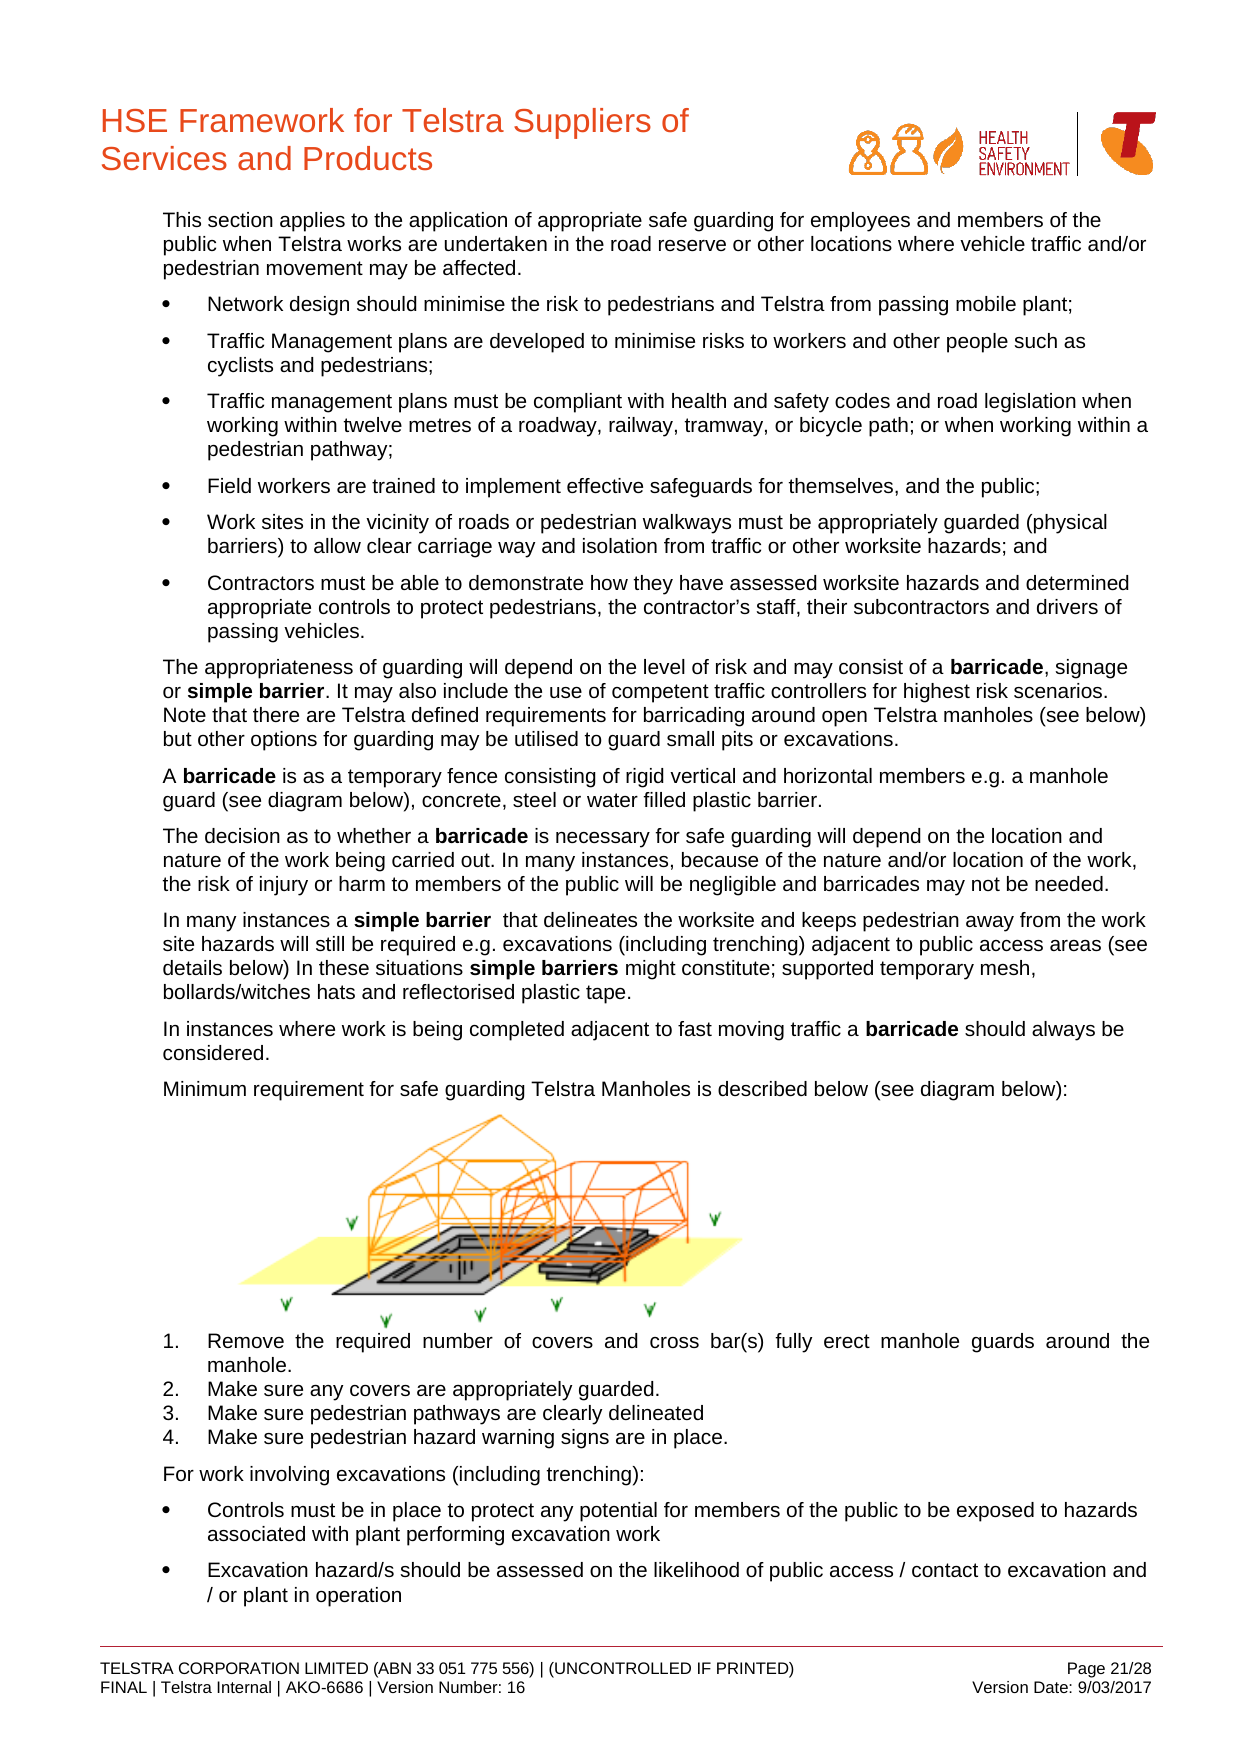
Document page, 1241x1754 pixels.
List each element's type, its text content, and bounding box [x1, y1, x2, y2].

text Field workers are trained to implement effective safeguards for themselves, and the public; [162, 473, 1152, 498]
text Traffic management plans must be compliant with health and safety codes and road legislation when working within twelve metres of a roadway, railway, tramway, or bicycle path; or when working within a pedestrian pathway; [162, 389, 1152, 461]
text Excavation hazard/s should be assessed on the likelihood of public access / contact to excavation and / or plant in operation [162, 1558, 1152, 1606]
text In many instances a simple barrier that delineates the worksite and keeps pedestrian away from the work site hazards will still be required e.g. excavations (including trenching) adjacent to public access areas (see details below) In these situations simple barriers might constitute; supported temporary mesh, bollards/witches hats and reflectorised plastic tape. [162, 908, 1152, 1004]
picture [825, 88, 1163, 178]
text The decision as to whether a barricade is necessary for safe guarding will depend on the location and nature of the work being carried out. In many instances, because of the nature and/or location of the work, the risk of injury or harm to members of the public will be negligible and barricades may not be needed. [162, 824, 1152, 896]
text Traffic Management plans are developed to minimise risks to workers and other people such as cyclists and pedestrians; [162, 328, 1152, 377]
list Make sure pedestrian pathways are clearly delineated [162, 1401, 1152, 1425]
text Controls must be in place to protect any potential for members of the public to be exposed to hazards associated with plant performing excavation work [162, 1498, 1152, 1546]
list Make sure any covers are appropriately guarded. [162, 1377, 1152, 1401]
text Network design should minimise the risk to pedestrians and Telstra from passing mobile plant; [162, 292, 1152, 316]
text A barricade is as a temporary fence consisting of rigid vertical and horizontal members e.g. a manhole guard (see diagram below), concrete, steel or water filled plastic barrier. [162, 763, 1152, 811]
text For work involving excavations (including trenching): [162, 1461, 1152, 1485]
text Contractors must be able to demonstrate how they have assessed worksite hazards and determined appropriate controls to protect pedestrians, the contractor’s staff, their subcontractors and drivers of passing vehicles. [162, 571, 1152, 643]
text The appropriateness of guarding will depend on the level of risk and may consist of a barricade, signage or simple barrier. It may also include the use of competent traffic controllers for highest risk scenarios. Note that there are Telstra defined requirements for barricading around open Telstra manholes (see below) but other options for guarding may be utilised to guard small pits or excavations. [162, 655, 1152, 751]
text This section applies to the application of appropriate safe guarding for employees and members of the public when Telstra works are undertaken in the road reserve or other locations where vehicle traffic and/or pedestrian movement may be affected. [162, 208, 1152, 279]
text Work sites in the vicinity of roads or pedestrian walkways must be appropriately guarded (physical barriers) to allow clear carriage way and isolation from traffic or other worksite hazards; and [162, 510, 1152, 558]
list Make sure pedestrian hazard warning signs are in place. [162, 1425, 1152, 1449]
text Minimum requirement for safe guarding Telstra Manholes is described below (see diagram below): [162, 1077, 1152, 1101]
list Remove the required number of covers and cross bar(s) fully erect manhole guards around the manhole. [162, 1329, 1152, 1377]
text In instances where work is being completed adjacent to fast moving traffic a barricade should always be considered. [162, 1017, 1152, 1064]
